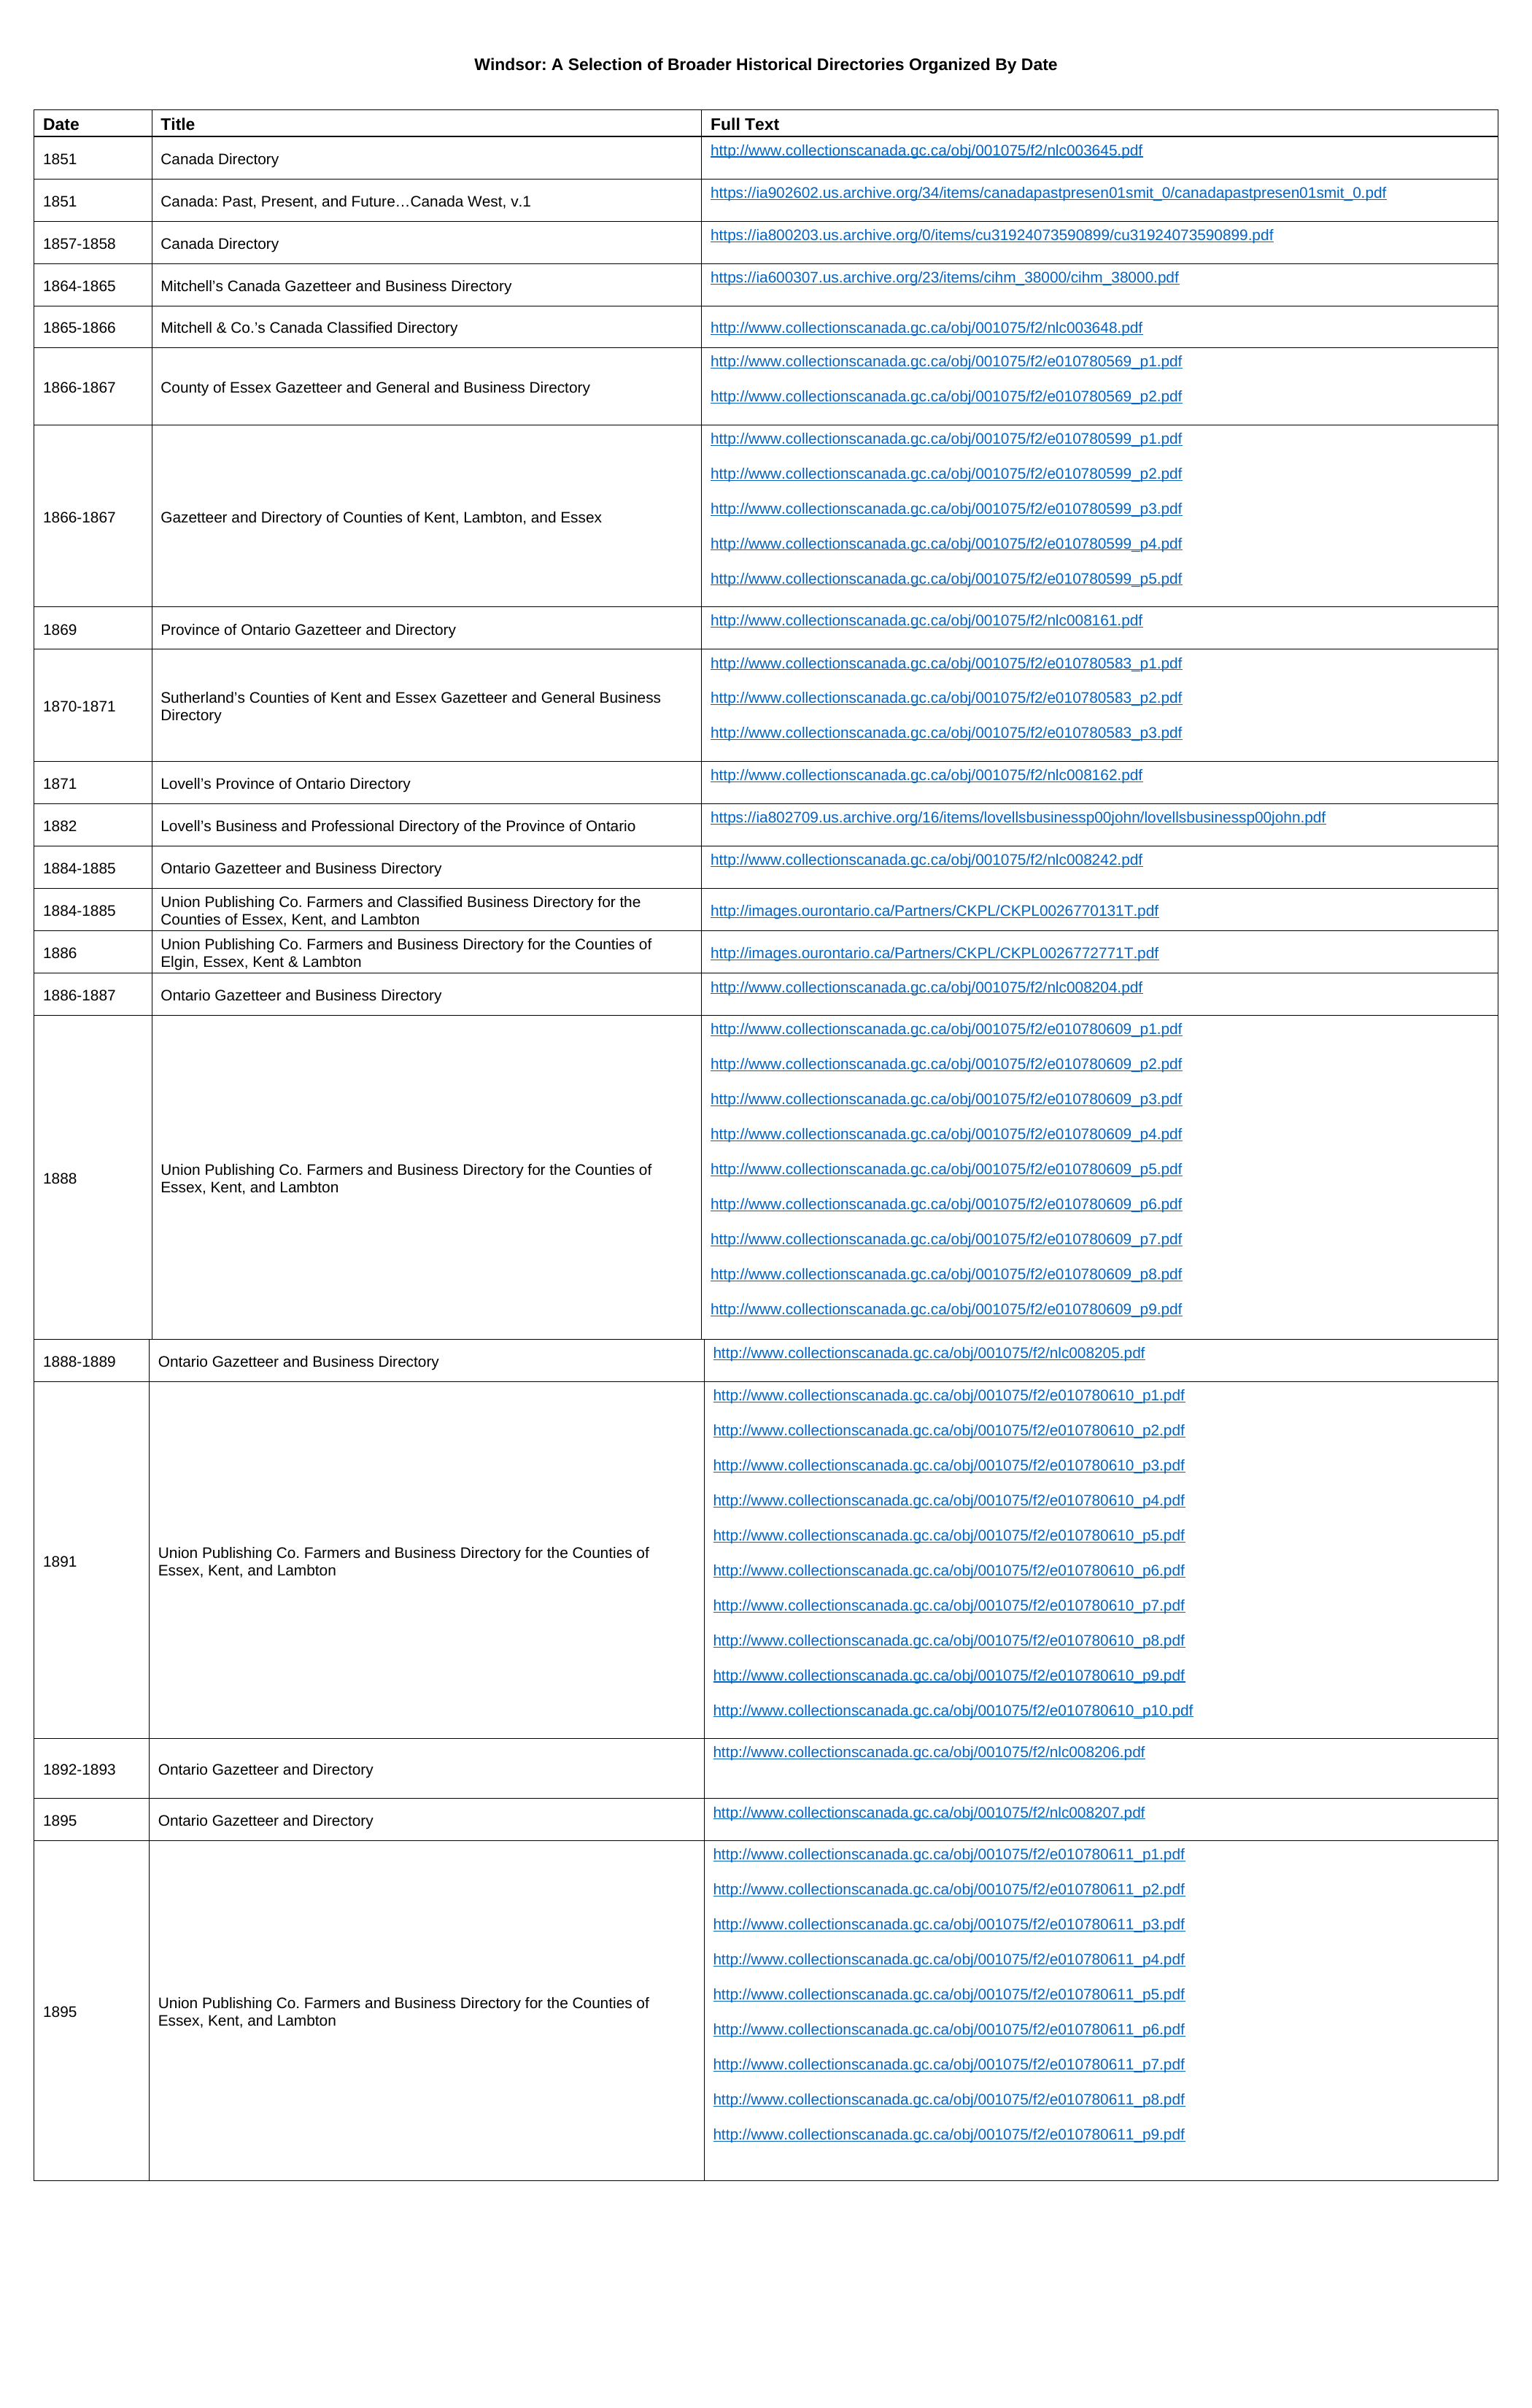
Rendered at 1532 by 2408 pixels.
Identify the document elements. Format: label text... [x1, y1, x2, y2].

table_cell http://www.collectionscanada.gc.ca/obj/001075/f2/e010780583_p1.pdf http://www.collectionscanada.gc.ca/obj/001075/f2/e010780583_p2.pdf http://www.collectionscanada.gc.ca/obj/001075/f2/e010780583_p3.pdf [702, 649, 1498, 761]
table_cell http://www.collectionscanada.gc.ca/obj/001075/f2/nlc008206.pdf [705, 1739, 1498, 1798]
table_cell Ontario Gazetteer and Directory [150, 1739, 704, 1798]
table_cell 1864-1865 [34, 264, 152, 305]
table_cell http://www.collectionscanada.gc.ca/obj/001075/f2/e010780611_p1.pdf http://www.collectionscanada.gc.ca/obj/001075/f2/e010780611_p2.pdf http://www.collectionscanada.gc.ca/obj/001075/f2/e010780611_p3.pdf http://www.collectionscanada.gc.ca/obj/001075/f2/e010780611_p4.pdf http://www.collectionscanada.gc.ca/obj/001075/f2/e010780611_p5.pdf http://www.collectionscanada.gc.ca/obj/001075/f2/e010780611_p6.pdf http://www.collectionscanada.gc.ca/obj/001075/f2/e010780611_p7.pdf http://www.collectionscanada.gc.ca/obj/001075/f2/e010780611_p8.pdf http://www.collectionscanada.gc.ca/obj/001075/f2/e010780611_p9.pdf [705, 1841, 1498, 2180]
table_header Date [34, 110, 152, 136]
table_cell Mitchell & Co.’s Canada Classified Directory [152, 306, 701, 347]
table_cell 1866-1867 [34, 348, 152, 425]
table_cell 1888-1889 [34, 1340, 149, 1381]
table_cell http://www.collectionscanada.gc.ca/obj/001075/f2/nlc008204.pdf [702, 973, 1498, 1015]
table_cell 1886-1887 [34, 973, 152, 1015]
table_cell Lovell’s Province of Ontario Directory [152, 762, 701, 803]
table_cell 1869 [34, 607, 152, 649]
table_cell Union Publishing Co. Farmers and Business Directory for the Counties of Elgin, Essex, Kent & Lambton [152, 931, 701, 973]
table_cell Gazetteer and Directory of Counties of Kent, Lambton, and Essex [152, 425, 701, 606]
table_cell http://www.collectionscanada.gc.ca/obj/001075/f2/nlc003648.pdf [702, 306, 1498, 347]
table_cell Union Publishing Co. Farmers and Business Directory for the Counties of Essex, Kent, and Lambton [150, 1382, 704, 1738]
table_cell Sutherland’s Counties of Kent and Essex Gazetteer and General Business Directory [152, 649, 701, 761]
table_cell https://ia800203.us.archive.org/0/items/cu31924073590899/cu31924073590899.pdf [702, 222, 1498, 263]
table_cell 1865-1866 [34, 306, 152, 347]
table_cell http://www.collectionscanada.gc.ca/obj/001075/f2/nlc008162.pdf [702, 762, 1498, 803]
table_cell https://ia600307.us.archive.org/23/items/cihm_38000/cihm_38000.pdf [702, 264, 1498, 305]
table_cell http://www.collectionscanada.gc.ca/obj/001075/f2/e010780609_p1.pdf http://www.collectionscanada.gc.ca/obj/001075/f2/e010780609_p2.pdf http://www.collectionscanada.gc.ca/obj/001075/f2/e010780609_p3.pdf http://www.collectionscanada.gc.ca/obj/001075/f2/e010780609_p4.pdf http://www.collectionscanada.gc.ca/obj/001075/f2/e010780609_p5.pdf http://www.collectionscanada.gc.ca/obj/001075/f2/e010780609_p6.pdf http://www.collectionscanada.gc.ca/obj/001075/f2/e010780609_p7.pdf http://www.collectionscanada.gc.ca/obj/001075/f2/e010780609_p8.pdf http://www.collectionscanada.gc.ca/obj/001075/f2/e010780609_p9.pdf [702, 1016, 1498, 1339]
table_cell Union Publishing Co. Farmers and Classified Business Directory for the Counties of Essex, Kent, and Lambton [152, 889, 701, 930]
table_cell 1892-1893 [34, 1739, 149, 1798]
table_cell 1851 [34, 180, 152, 220]
table_cell 1870-1871 [34, 649, 152, 761]
table_cell http://www.collectionscanada.gc.ca/obj/001075/f2/nlc008207.pdf [705, 1799, 1498, 1840]
table_header Full Text [702, 110, 1498, 136]
table_cell http://www.collectionscanada.gc.ca/obj/001075/f2/e010780569_p1.pdf http://www.collectionscanada.gc.ca/obj/001075/f2/e010780569_p2.pdf [702, 348, 1498, 425]
table_cell 1895 [34, 1841, 149, 2180]
table_cell 1886 [34, 931, 152, 973]
table_cell Ontario Gazetteer and Business Directory [150, 1340, 704, 1381]
table_cell http://www.collectionscanada.gc.ca/obj/001075/f2/e010780599_p1.pdf http://www.collectionscanada.gc.ca/obj/001075/f2/e010780599_p2.pdf http://www.collectionscanada.gc.ca/obj/001075/f2/e010780599_p3.pdf http://www.collectionscanada.gc.ca/obj/001075/f2/e010780599_p4.pdf http://www.collectionscanada.gc.ca/obj/001075/f2/e010780599_p5.pdf [702, 425, 1498, 606]
table_cell http://www.collectionscanada.gc.ca/obj/001075/f2/nlc008205.pdf [705, 1340, 1498, 1381]
table_cell Canada Directory [152, 222, 701, 263]
table_cell Ontario Gazetteer and Business Directory [152, 846, 701, 888]
table_cell 1884-1885 [34, 889, 152, 930]
table_cell Canada Directory [152, 137, 701, 178]
table_header Title [152, 110, 701, 136]
table_cell 1884-1885 [34, 846, 152, 888]
table_cell http://www.collectionscanada.gc.ca/obj/001075/f2/e010780610_p1.pdf http://www.collectionscanada.gc.ca/obj/001075/f2/e010780610_p2.pdf http://www.collectionscanada.gc.ca/obj/001075/f2/e010780610_p3.pdf http://www.collectionscanada.gc.ca/obj/001075/f2/e010780610_p4.pdf http://www.collectionscanada.gc.ca/obj/001075/f2/e010780610_p5.pdf http://www.collectionscanada.gc.ca/obj/001075/f2/e010780610_p6.pdf http://www.collectionscanada.gc.ca/obj/001075/f2/e010780610_p7.pdf http://www.collectionscanada.gc.ca/obj/001075/f2/e010780610_p8.pdf http://www.collectionscanada.gc.ca/obj/001075/f2/e010780610_p9.pdf http://www.collectionscanada.gc.ca/obj/001075/f2/e010780610_p10.pdf [705, 1382, 1498, 1738]
table_cell 1857-1858 [34, 222, 152, 263]
table_cell Lovell’s Business and Professional Directory of the Province of Ontario [152, 804, 701, 846]
table_cell Mitchell’s Canada Gazetteer and Business Directory [152, 264, 701, 305]
table_cell Union Publishing Co. Farmers and Business Directory for the Counties of Essex, Kent, and Lambton [150, 1841, 704, 2180]
table_cell http://www.collectionscanada.gc.ca/obj/001075/f2/nlc008242.pdf [702, 846, 1498, 888]
table_cell Canada: Past, Present, and Future…Canada West, v.1 [152, 180, 701, 220]
table_cell 1851 [34, 137, 152, 178]
table_cell Ontario Gazetteer and Business Directory [152, 973, 701, 1015]
table_cell http://www.collectionscanada.gc.ca/obj/001075/f2/nlc008161.pdf [702, 607, 1498, 649]
table_cell 1871 [34, 762, 152, 803]
table_cell County of Essex Gazetteer and General and Business Directory [152, 348, 701, 425]
table_cell http://images.ourontario.ca/Partners/CKPL/CKPL0026772771T.pdf [702, 931, 1498, 973]
table_cell 1895 [34, 1799, 149, 1840]
table_cell 1866-1867 [34, 425, 152, 606]
table_cell https://ia802709.us.archive.org/16/items/lovellsbusinessp00john/lovellsbusinessp00john.pdf [702, 804, 1498, 846]
table_cell 1891 [34, 1382, 149, 1738]
table_cell https://ia902602.us.archive.org/34/items/canadapastpresen01smit_0/canadapastpresen01smit_0.pdf [702, 180, 1498, 220]
table_cell 1882 [34, 804, 152, 846]
table_cell Ontario Gazetteer and Directory [150, 1799, 704, 1840]
table_cell Province of Ontario Gazetteer and Directory [152, 607, 701, 649]
table_cell 1888 [34, 1016, 152, 1339]
table_cell http://www.collectionscanada.gc.ca/obj/001075/f2/nlc003645.pdf [702, 137, 1498, 178]
table_cell Union Publishing Co. Farmers and Business Directory for the Counties of Essex, Kent, and Lambton [152, 1016, 701, 1339]
table_cell http://images.ourontario.ca/Partners/CKPL/CKPL0026770131T.pdf [702, 889, 1498, 930]
